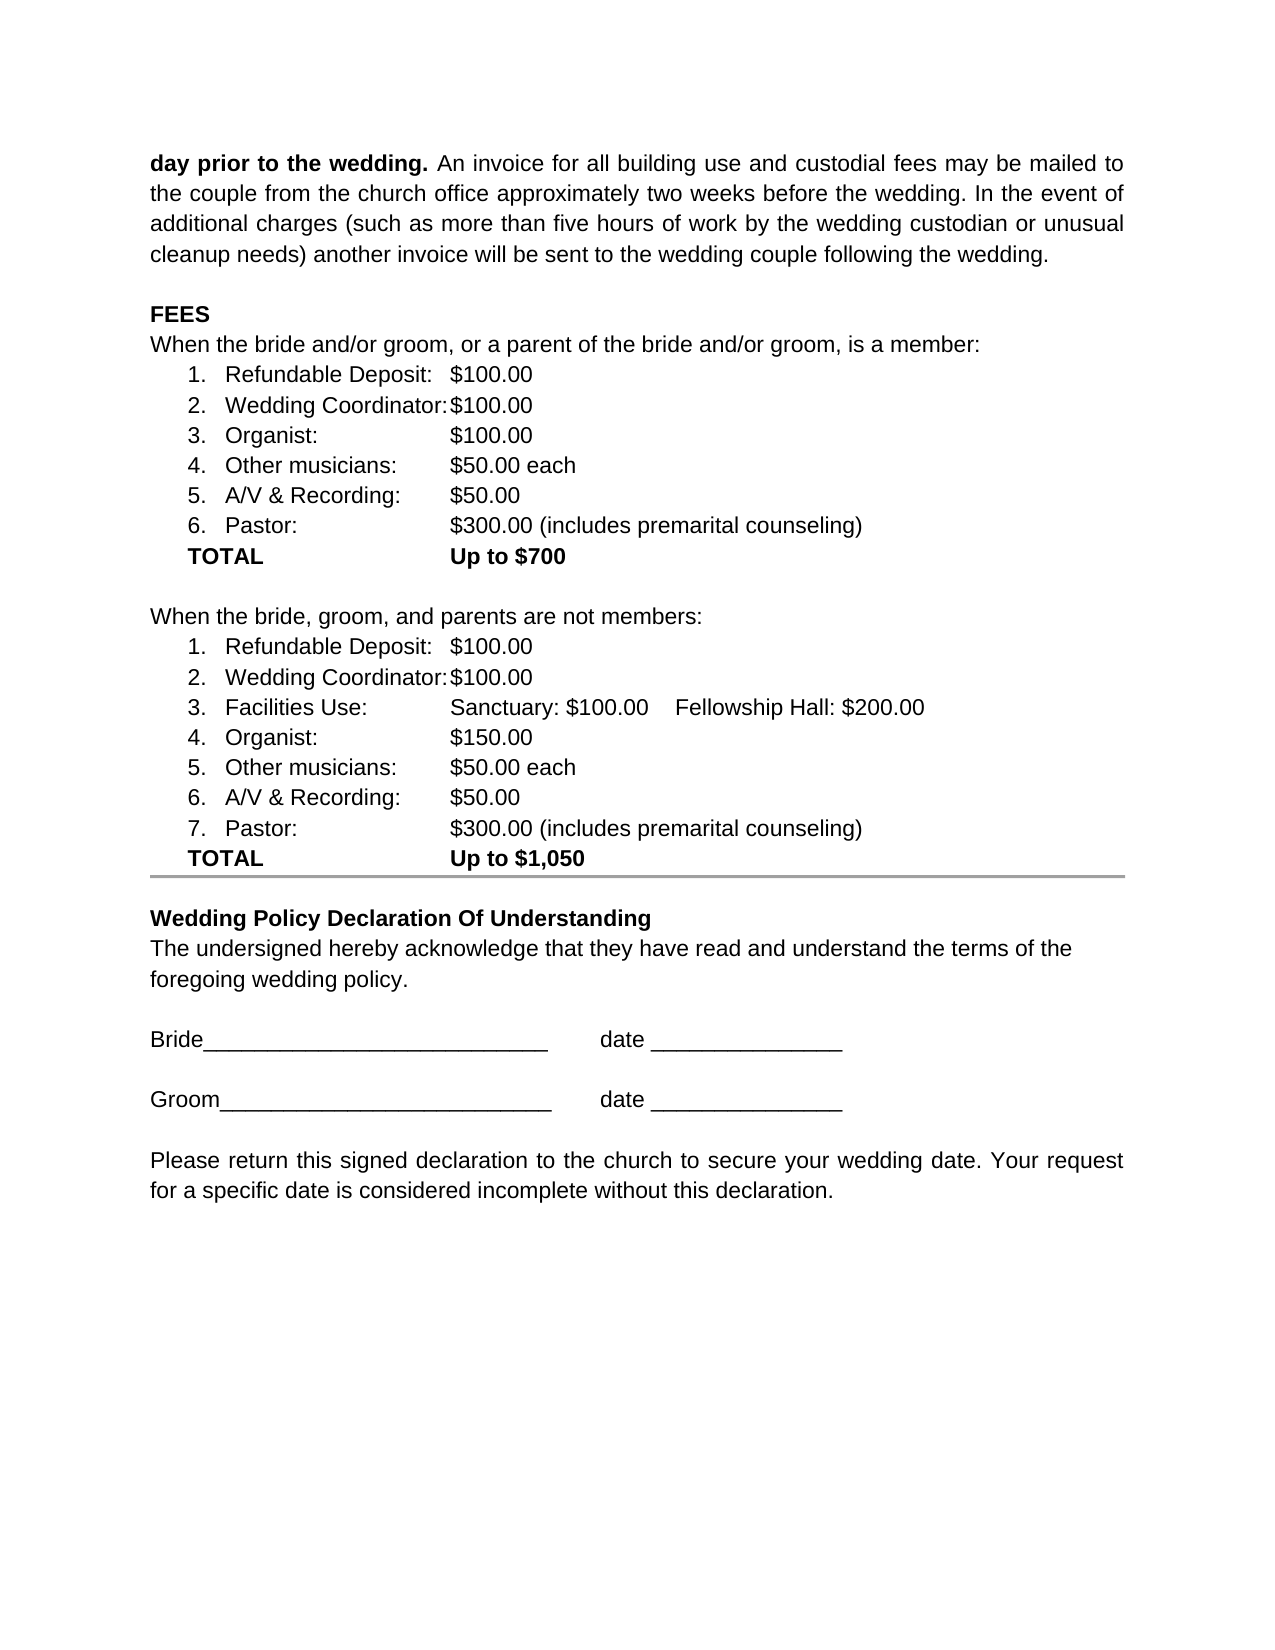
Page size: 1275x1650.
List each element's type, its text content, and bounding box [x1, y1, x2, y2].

list Other musicians: $50.00 each [187, 754, 1125, 781]
list Other musicians: $50.00 each [187, 452, 1125, 478]
text When the bride, groom, and parents are not members: [150, 603, 1125, 629]
list Refundable Deposit: $100.00 [187, 633, 1125, 660]
list Facilities Use: Sanctuary: $100.00 Fellowship Hall: $200.00 [187, 694, 1125, 720]
text When the bride and/or groom, or a parent of the bride and/or groom, is a member: [150, 331, 1125, 358]
list Organist: $100.00 [187, 422, 1125, 448]
text Bride___________________________ date _______________ [150, 1026, 1125, 1052]
text Please return this signed declaration to the church to secure your wedding date. Your request for a specific date is considered incomplete without this declaration. [150, 1147, 1125, 1203]
text The undersigned hereby acknowledge that they have read and understand the terms of the foregoing wedding policy. [150, 935, 1125, 992]
list Pastor: $300.00 (includes premarital counseling) [187, 512, 1125, 539]
text TOTAL Up to $700 [150, 543, 1125, 569]
list Refundable Deposit: $100.00 [187, 361, 1125, 388]
list Wedding Coordinator: $100.00 [187, 663, 1125, 690]
list Wedding Coordinator: $100.00 [187, 392, 1125, 418]
list A/V & Recording: $50.00 [187, 482, 1125, 509]
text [150, 150, 1125, 267]
text Groom__________________________ date _______________ [150, 1086, 1125, 1113]
list A/V & Recording: $50.00 [187, 784, 1125, 811]
text FEES [150, 301, 1125, 327]
list Organist: $150.00 [187, 724, 1125, 750]
text Wedding Policy Declaration Of Understanding [150, 905, 1125, 932]
text TOTAL Up to $1,050 [150, 845, 1125, 871]
list Pastor: $300.00 (includes premarital counseling) [187, 814, 1125, 841]
